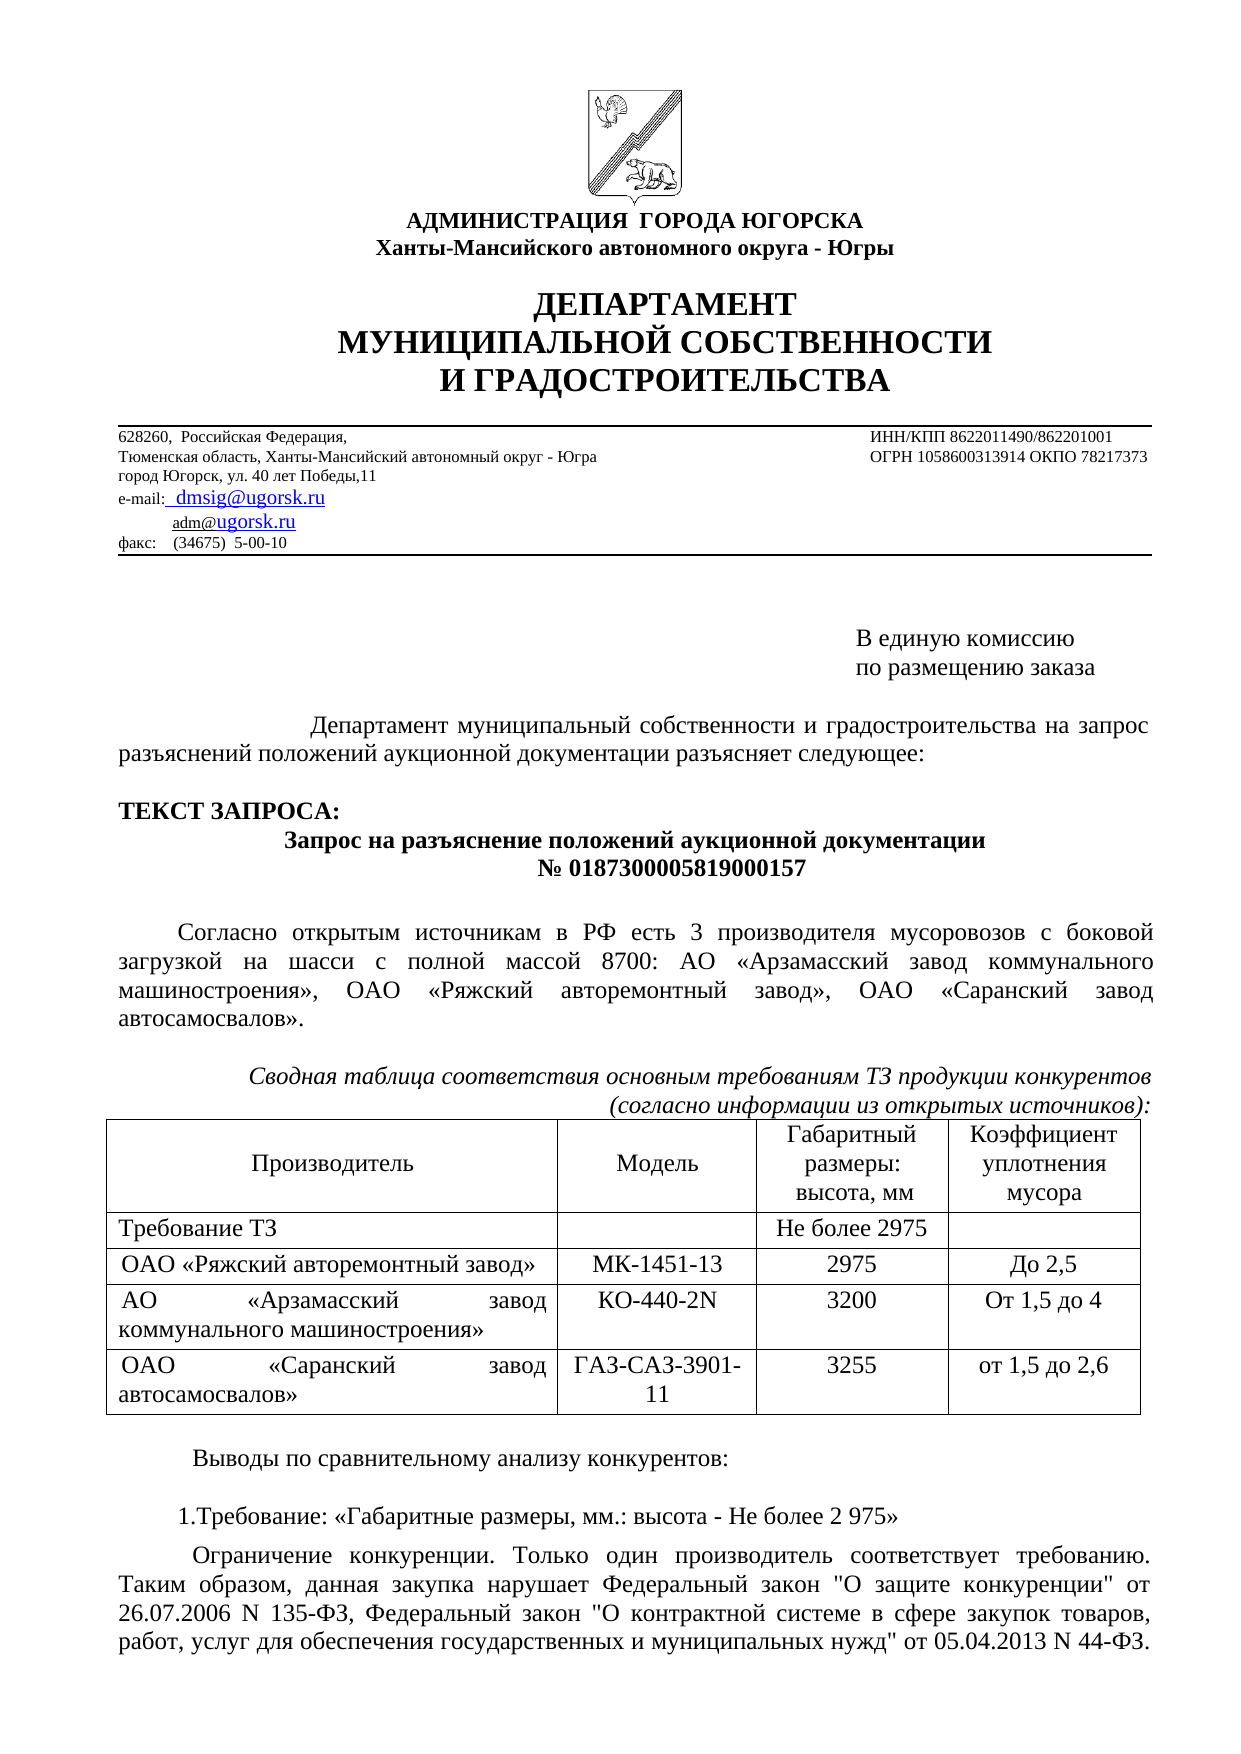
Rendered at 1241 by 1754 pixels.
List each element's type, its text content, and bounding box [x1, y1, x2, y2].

table_cell КО-440-2N [558, 1285, 756, 1349]
text adm@ugorsk.ru [118, 509, 1152, 533]
text город Югорск, ул. 40 лет Победы,11 [118, 466, 1152, 485]
table_cell Не более 2975 [757, 1213, 948, 1248]
table_cell ОАО «Саранский завод автосамосвалов» [107, 1350, 557, 1414]
text Сводная таблица соответствия основным требованиям ТЗ продукции конкурентов (согласно информации из открытых источников): [118, 1061, 1152, 1118]
text № 0187300005819000157 [118, 853, 1152, 882]
text Тюменская область, Ханты-Мансийский автономный округ - Югра ОГРН 1058600313914 ОКПО 78217373 [118, 446, 1152, 466]
table_cell 3200 [757, 1285, 948, 1349]
picture [587, 88, 683, 208]
table_cell До 2,5 [949, 1249, 1140, 1284]
table_header Коэффициент уплотнения мусора [949, 1120, 1140, 1212]
table_cell ОАО «Ряжский авторемонтный завод» [107, 1249, 557, 1284]
table_cell 3255 [757, 1350, 948, 1414]
table_header Модель [558, 1120, 756, 1212]
list МУНИЦИПАЛЬНОЙ СОБСТВЕННОСТИ [118, 322, 1152, 361]
text Выводы по сравнительному анализу конкурентов: [118, 1443, 1152, 1472]
text АДМИНИСТРАЦИЯ ГОРОДА ЮГОРСКА [118, 207, 1152, 234]
table_header Производитель [107, 1120, 557, 1212]
table_cell от 1,5 до 2,6 [949, 1350, 1140, 1414]
text Ханты-Мансийского автономного округа - Югры [118, 234, 1152, 260]
text Запрос на разъяснение положений аукционной документации [118, 825, 1152, 853]
text e-mail: dmsig@ugorsk.ru [118, 485, 1152, 509]
table_cell ГАЗ-САЗ-3901-11 [558, 1350, 756, 1414]
text Департамент муниципальный собственности и градостроительства на запрос разъяснений положений аукционной документации разъясняет следующее: [118, 710, 1152, 767]
table_cell МК-1451-13 [558, 1249, 756, 1284]
table_cell АО «Арзамасский завод коммунального машиностроения» [107, 1285, 557, 1349]
list ДЕПАРТАМЕНТ [118, 284, 1152, 322]
table_cell 2975 [757, 1249, 948, 1284]
table_header Габаритный размеры: высота, мм [757, 1120, 948, 1212]
text факс: (34675) 5-00-10 [118, 533, 1152, 554]
table_cell От 1,5 до 4 [949, 1285, 1140, 1349]
table_cell [949, 1213, 1140, 1248]
table_cell Требование ТЗ [107, 1213, 557, 1248]
text ТЕКСТ ЗАПРОСА: [118, 796, 1152, 825]
table_cell [558, 1213, 756, 1248]
text 1.Требование: «Габаритные размеры, мм.: высота - Не более 2 975» [118, 1501, 1152, 1530]
text Согласно открытым источникам в РФ есть 3 производителя мусоровозов с боковой загрузкой на шасси с полной массой 8700: АО «Арзамасский завод коммунального машиностроения», ОАО «Ряжский авторемонтный завод», ОАО «Саранский завод автосамосвалов». [118, 917, 1155, 1032]
text В единую комиссию [118, 623, 1152, 652]
text 628260, Российская Федерация, ИНН/КПП 8622011490/862201001 [118, 427, 1152, 446]
list И ГРАДОСТРОИТЕЛЬСТВА [118, 361, 1152, 399]
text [118, 1540, 1152, 1655]
text по размещению заказа [118, 652, 1152, 681]
